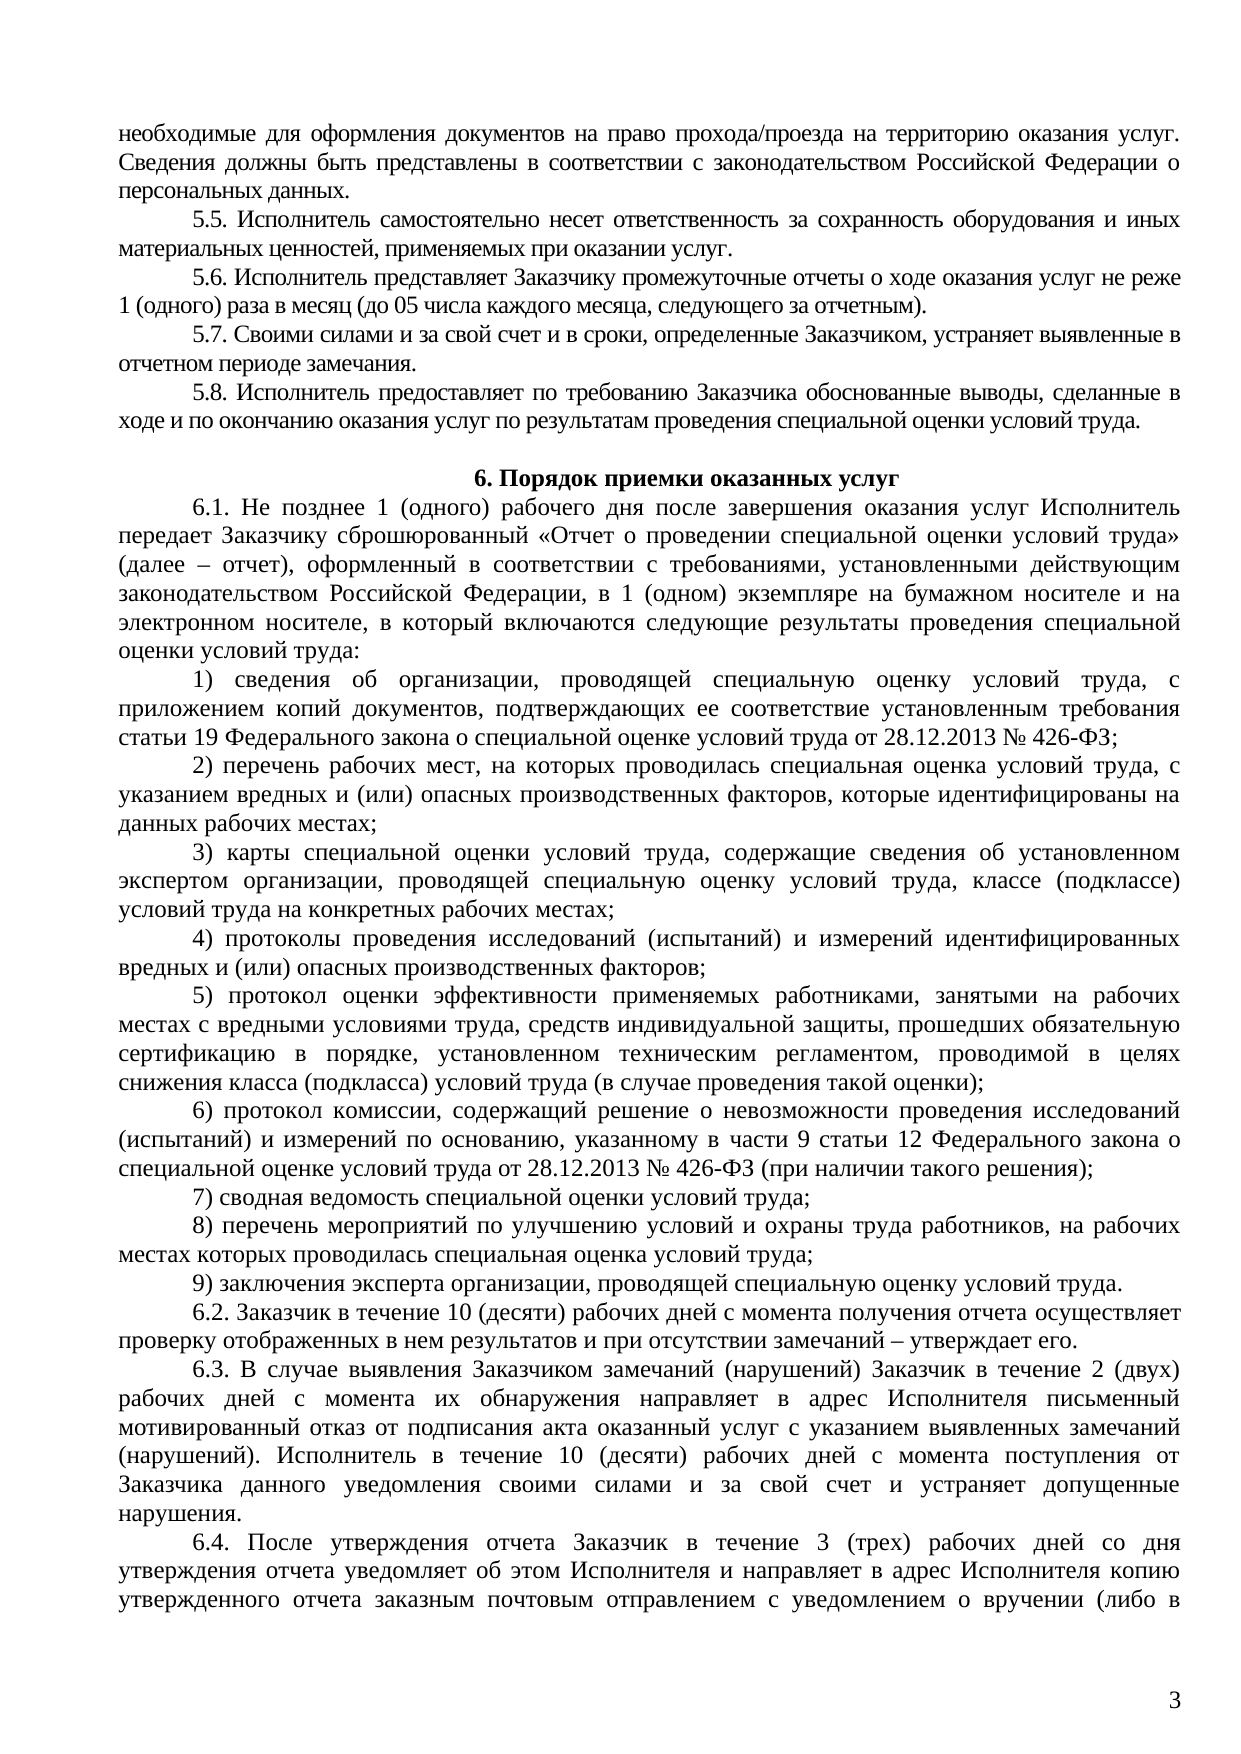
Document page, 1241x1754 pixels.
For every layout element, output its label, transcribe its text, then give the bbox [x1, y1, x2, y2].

text 5.5. Исполнитель самостоятельно несет ответственность за сохранность оборудования и иных материальных ценностей, применяемых при оказании услуг. [118, 204, 1181, 262]
text 6) протокол комиссии, содержащий решение о невозможности проведения исследований (испытаний) и измерений по основанию, указанному в части 9 статьи 12 Федерального закона о специальной оценке условий труда от 28.12.2013 № 426-ФЗ (при наличии такого решения); [118, 1096, 1181, 1182]
text 3) карты специальной оценки условий труда, содержащие сведения об установленном экспертом организации, проводящей специальную оценку условий труда, классе (подклассе) условий труда на конкретных рабочих местах; [118, 837, 1181, 923]
text 6.2. Заказчик в течение 10 (десяти) рабочих дней с момента получения отчета осуществляет проверку отображенных в нем результатов и при отсутствии замечаний – утверждает его. [118, 1297, 1181, 1354]
text 5.6. Исполнитель представляет Заказчику промежуточные отчеты о ходе оказания услуг не реже 1 (одного) раза в месяц (до 05 числа каждого месяца, следующего за отчетным). [118, 262, 1181, 319]
text 7) сводная ведомость специальной оценки условий труда; [118, 1182, 1181, 1211]
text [118, 1527, 1181, 1613]
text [118, 118, 1181, 204]
text 4) протоколы проведения исследований (испытаний) и измерений идентифицированных вредных и (или) опасных производственных факторов; [118, 923, 1181, 981]
text 6.3. В случае выявления Заказчиком замечаний (нарушений) Заказчик в течение 2 (двух) рабочих дней с момента их обнаружения направляет в адрес Исполнителя письменный мотивированный отказ от подписания акта оказанный услуг с указанием выявленных замечаний (нарушений). Исполнитель в течение 10 (десяти) рабочих дней с момента поступления от Заказчика данного уведомления своими силами и за свой счет и устраняет допущенные нарушения. [118, 1354, 1181, 1527]
text 6.1. Не позднее 1 (одного) рабочего дня после завершения оказания услуг Исполнитель передает Заказчику сброшюрованный «Отчет о проведении специальной оценки условий труда» (далее – отчет), оформленный в соответствии с требованиями, установленными действующим законодательством Российской Федерации, в 1 (одном) экземпляре на бумажном носителе и на электронном носителе, в который включаются следующие результаты проведения специальной оценки условий труда: [118, 492, 1181, 664]
text 8) перечень мероприятий по улучшению условий и охраны труда работников, на рабочих местах которых проводилась специальная оценка условий труда; [118, 1211, 1181, 1268]
text 9) заключения эксперта организации, проводящей специальную оценку условий труда. [118, 1268, 1181, 1297]
text 5.7. Своими силами и за свой счет и в сроки, определенные Заказчиком, устраняет выявленные в отчетном периоде замечания. [118, 319, 1181, 377]
text 1) сведения об организации, проводящей специальную оценку условий труда, с приложением копий документов, подтверждающих ее соответствие установленным требования статьи 19 Федерального закона о специальной оценке условий труда от 28.12.2013 № 426-ФЗ; [118, 664, 1181, 751]
text 5.8. Исполнитель предоставляет по требованию Заказчика обоснованные выводы, сделанные в ходе и по окончанию оказания услуг по результатам проведения специальной оценки условий труда. [118, 377, 1181, 434]
text 5) протокол оценки эффективности применяемых работниками, занятыми на рабочих местах с вредными условиями труда, средств индивидуальной защиты, прошедших обязательную сертификацию в порядке, установленном техническим регламентом, проводимой в целях снижения класса (подкласса) условий труда (в случае проведения такой оценки); [118, 981, 1181, 1096]
text 6. Порядок приемки оказанных услуг [118, 463, 1181, 492]
text 2) перечень рабочих мест, на которых проводилась специальная оценка условий труда, с указанием вредных и (или) опасных производственных факторов, которые идентифицированы на данных рабочих местах; [118, 751, 1181, 837]
